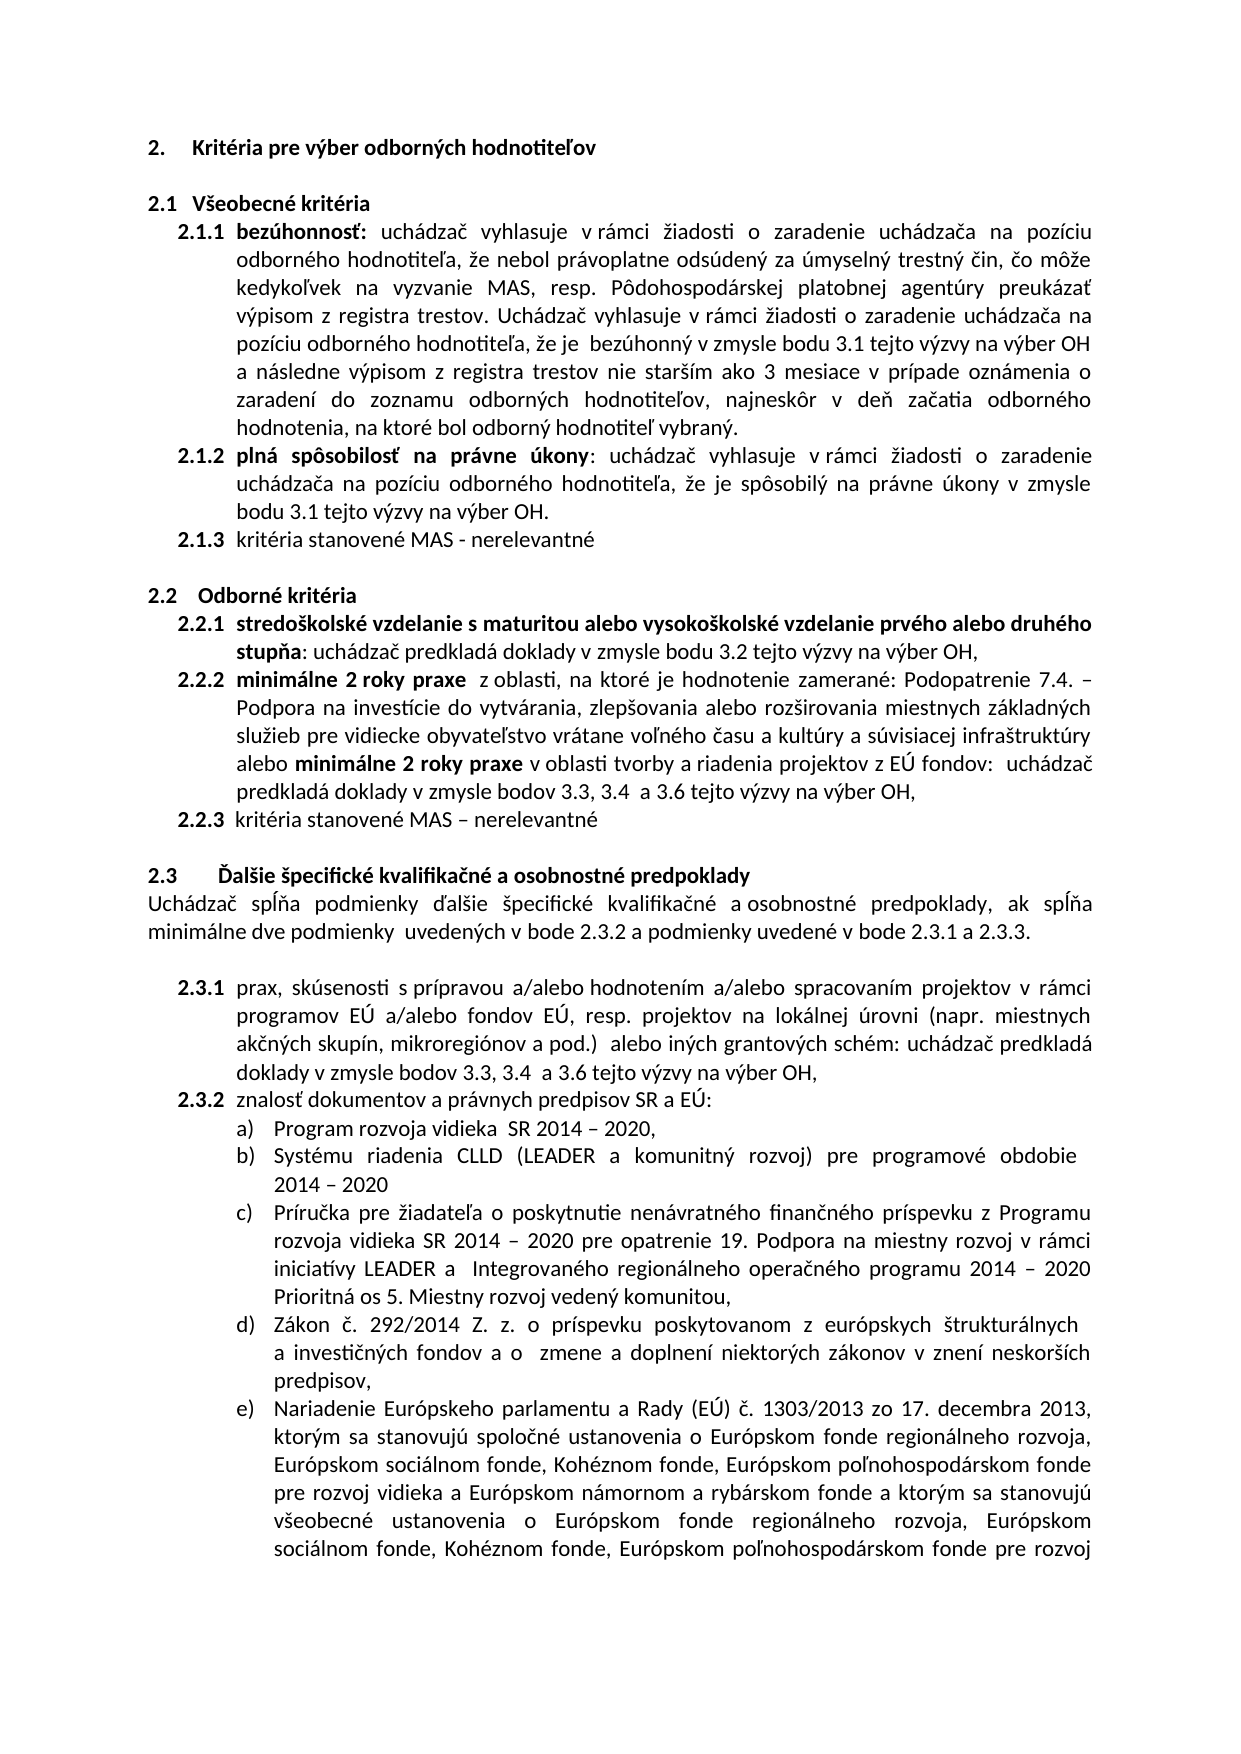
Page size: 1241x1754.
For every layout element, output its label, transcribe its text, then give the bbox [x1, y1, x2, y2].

list kritéria stanovené MAS – nerelevantné [177, 805, 1081, 833]
list Systému riadenia CLLD (LEADER a komunitný rozvoj) pre programové obdobie 2014 – 2020 [236, 1142, 1093, 1198]
list bezúhonnosť: uchádzač vyhlasuje v rámci žiadosti o zaradenie uchádzača na pozíciu odborného hodnotiteľa, že nebol právoplatne odsúdený za úmyselný trestný čin, čo môže kedykoľvek na vyzvanie MAS, resp. Pôdohospodárskej platobnej agentúry preukázať výpisom z registra trestov. Uchádzač vyhlasuje v rámci žiadosti o zaradenie uchádzača na pozíciu odborného hodnotiteľa, že je bezúhonný v zmysle bodu 3.1 tejto výzvy na výber OH a následne výpisom z registra trestov nie starším ako 3 mesiace v prípade oznámenia o zaradení do zoznamu odborných hodnotiteľov, najneskôr v deň začatia odborného hodnotenia, na ktoré bol odborný hodnotiteľ vybraný. [177, 217, 1093, 441]
list minimálne 2 roky praxe z oblasti, na ktoré je hodnotenie zamerané: Podopatrenie 7.4. – Podpora na investície do vytvárania, zlepšovania alebo rozširovania miestnych základných služieb pre vidiecke obyvateľstvo vrátane voľného času a kultúry a súvisiacej infraštruktúry alebo minimálne 2 roky praxe v oblasti tvorby a riadenia projektov z EÚ fondov: uchádzač predkladá doklady v zmysle bodov 3.3, 3.4 a 3.6 tejto výzvy na výber OH, [177, 665, 1093, 805]
text Uchádzač spĺňa podmienky ďalšie špecifické kvalifikačné a osobnostné predpoklady, ak spĺňa minimálne dve podmienky uvedených v bode 2.3.2 a podmienky uvedené v bode 2.3.1 a 2.3.3. [148, 889, 1093, 946]
list znalosť dokumentov a právnych predpisov SR a EÚ: [177, 1086, 1093, 1114]
list stredoškolské vzdelanie s maturitou alebo vysokoškolské vzdelanie prvého alebo druhého stupňa: uchádzač predkladá doklady v zmysle bodu 3.2 tejto výzvy na výber OH, [177, 609, 1093, 665]
list Príručka pre žiadateľa o poskytnutie nenávratného finančného príspevku z Programu rozvoja vidieka SR 2014 – 2020 pre opatrenie 19. Podpora na miestny rozvoj v rámci iniciatívy LEADER a Integrovaného regionálneho operačného programu 2014 – 2020 Prioritná os 5. Miestny rozvoj vedený komunitou, [236, 1198, 1093, 1310]
list Zákon č. 292/2014 Z. z. o príspevku poskytovanom z európskych štrukturálnych a investičných fondov a o zmene a doplnení niektorých zákonov v znení neskorších predpisov, [236, 1310, 1093, 1394]
list Všeobecné kritéria [148, 189, 1093, 217]
list plná spôsobilosť na právne úkony: uchádzač vyhlasuje v rámci žiadosti o zaradenie uchádzača na pozíciu odborného hodnotiteľa, že je spôsobilý na právne úkony v zmysle bodu 3.1 tejto výzvy na výber OH. [177, 441, 1093, 525]
list Kritéria pre výber odborných hodnotiteľov [148, 133, 1093, 161]
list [236, 1394, 1093, 1562]
list kritéria stanovené MAS - nerelevantné [177, 525, 1093, 553]
list Ďalšie špecifické kvalifikačné a osobnostné predpoklady [148, 861, 1093, 889]
list Odborné kritéria [148, 581, 1093, 609]
list Program rozvoja vidieka SR 2014 – 2020, [236, 1114, 1093, 1142]
list prax, skúsenosti s prípravou a/alebo hodnotením a/alebo spracovaním projektov v rámci programov EÚ a/alebo fondov EÚ, resp. projektov na lokálnej úrovni (napr. miestnych akčných skupín, mikroregiónov a pod.) alebo iných grantových schém: uchádzač predkladá doklady v zmysle bodov 3.3, 3.4 a 3.6 tejto výzvy na výber OH, [177, 973, 1093, 1086]
